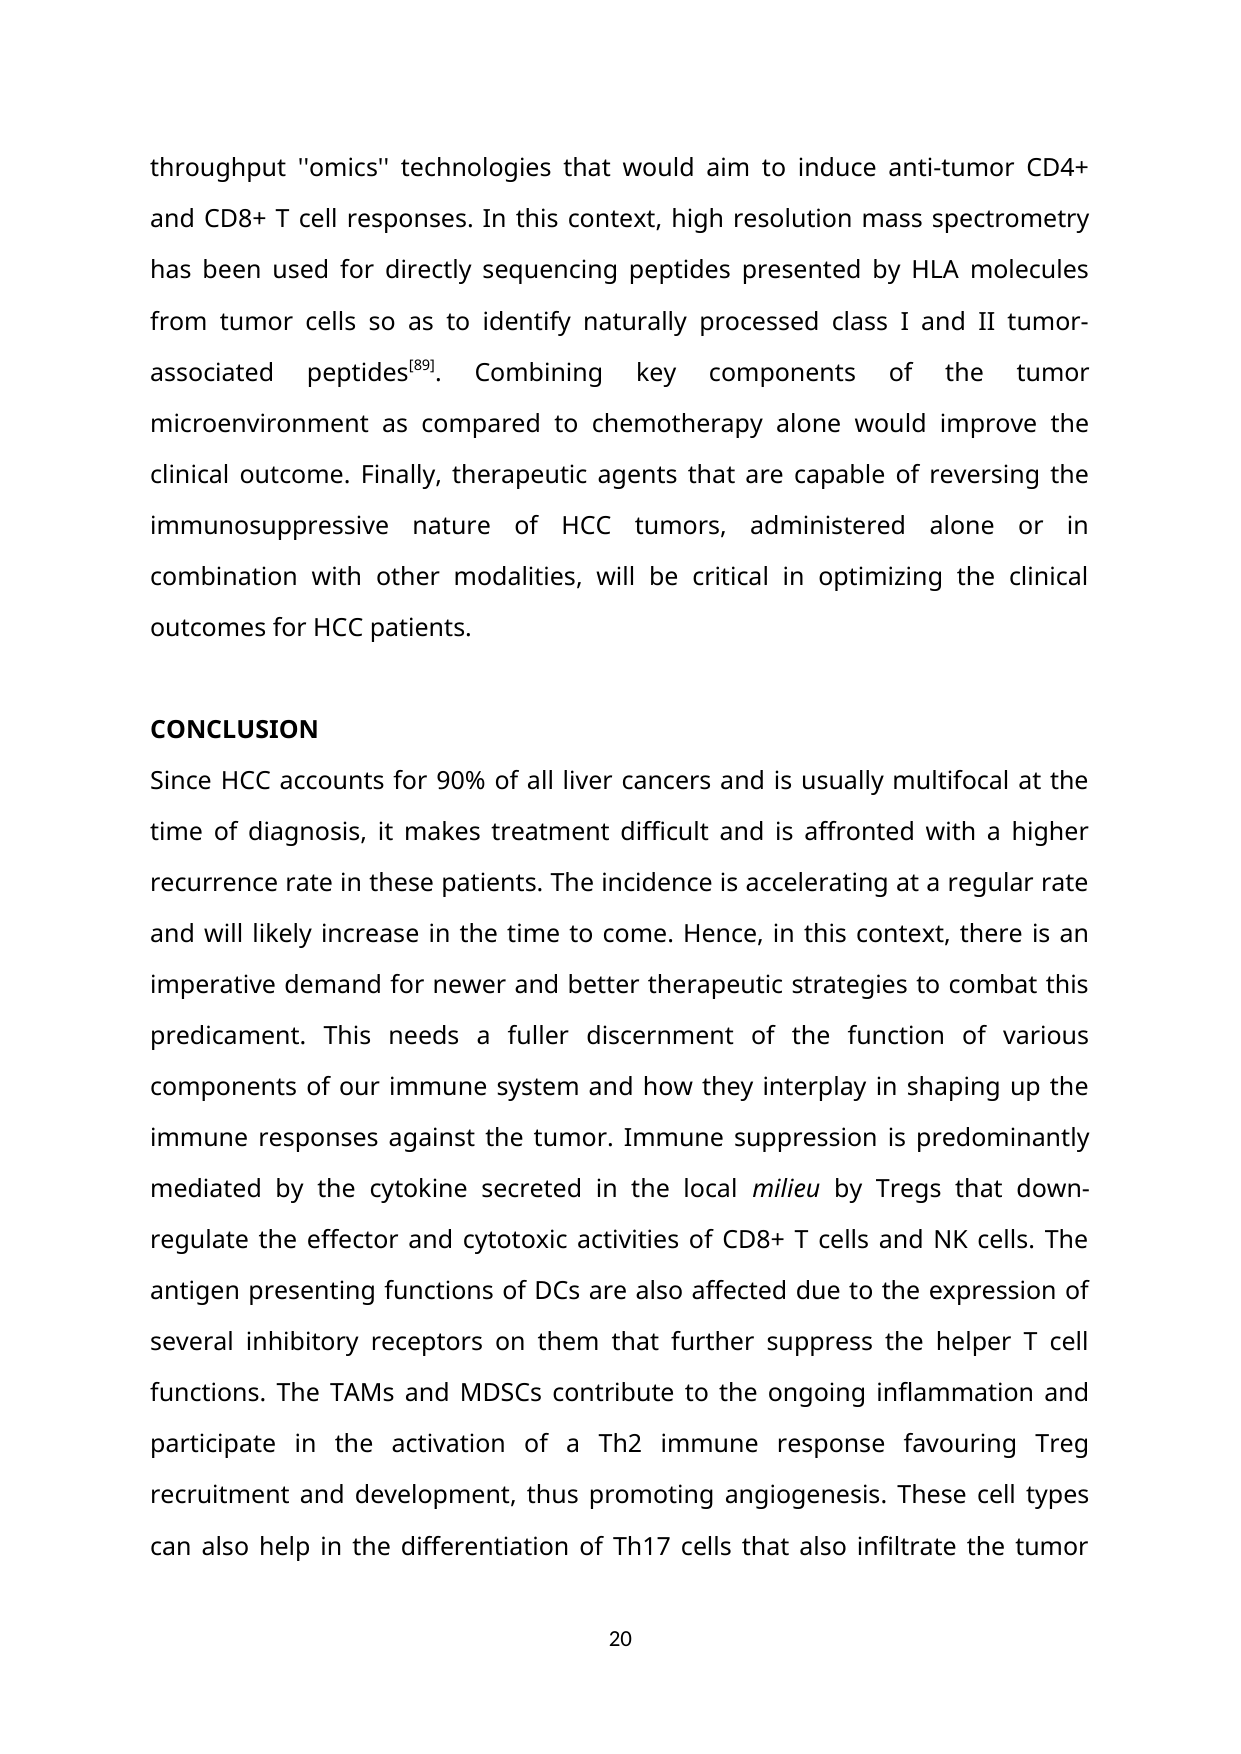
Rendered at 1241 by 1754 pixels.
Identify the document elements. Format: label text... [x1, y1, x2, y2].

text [150, 150, 1090, 643]
text ConcluSION [150, 711, 1090, 746]
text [150, 762, 1090, 1562]
